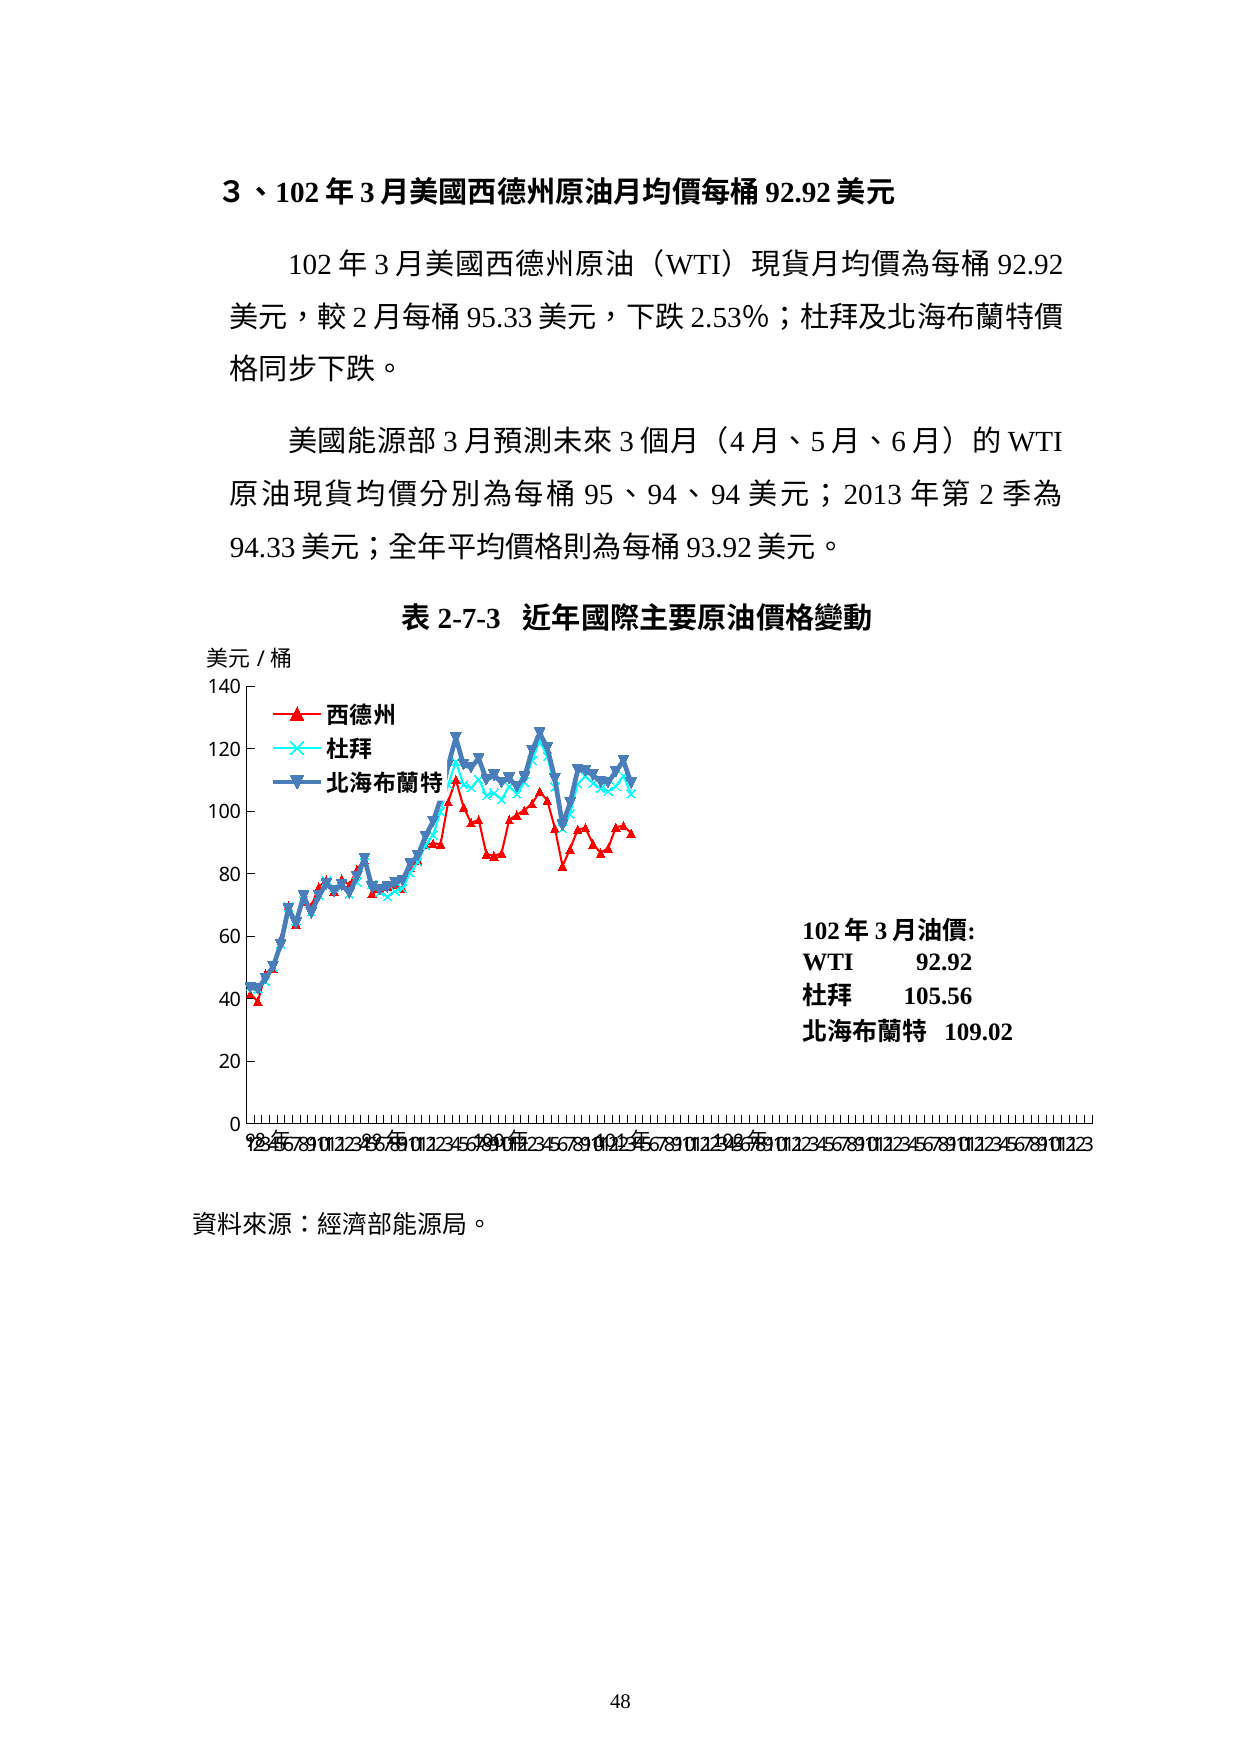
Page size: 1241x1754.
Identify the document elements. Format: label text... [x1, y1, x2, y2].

text 102年3月美國西德州原油（WTI）現貨月均價為每桶92.92美元，較2月每桶95.33美元，下跌2.53％；杜拜及北海布蘭特價格同步下跌。 [229, 240, 1063, 388]
text 資料來源：經濟部能源局。 [192, 1204, 1048, 1241]
text 美國能源部3月預測未來3個月（4月、5月、6月）的WTI原油現貨均價分別為每桶95、94、94美元；2013年第2季為94.33美元；全年平均價格則為每桶93.92美元。 [229, 417, 1063, 565]
text 表 2-7-3 近年國際主要原油價格變動 [211, 595, 1063, 637]
text ３、102年3月美國西德州原油月均價每桶92.92美元 [217, 169, 1048, 211]
